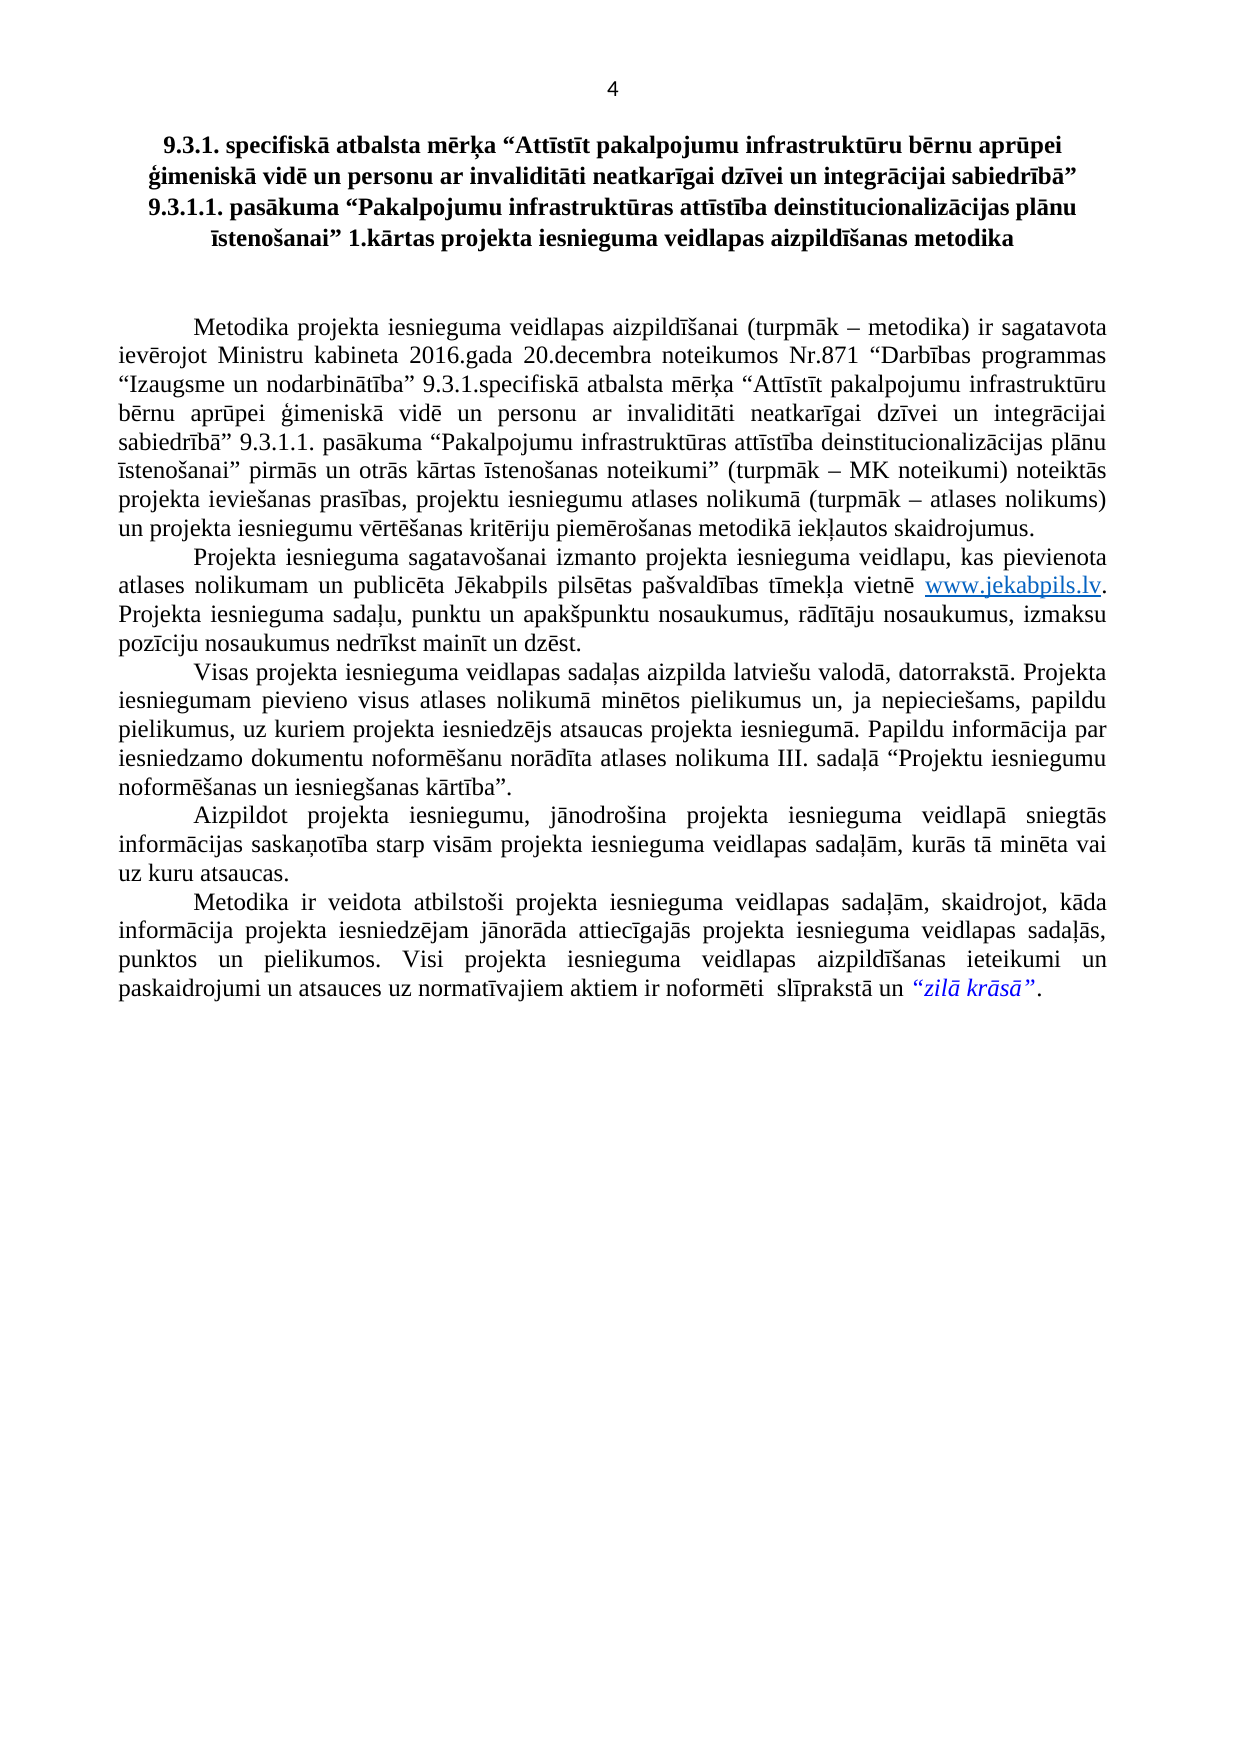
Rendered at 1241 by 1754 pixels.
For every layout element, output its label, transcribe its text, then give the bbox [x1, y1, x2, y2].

subtitle 9.3.1. specifiskā atbalsta mērķa “Attīstīt pakalpojumu infrastruktūru bērnu aprūpei ģimeniskā vidē un personu ar invaliditāti neatkarīgai dzīvei un integrācijai sabiedrībā” 9.3.1.1. pasākuma “Pakalpojumu infrastruktūras attīstība deinstitucionalizācijas plānu īstenošanai” 1.kārtas projekta iesnieguma veidlapas aizpildīšanas metodika [118, 130, 1107, 252]
text Metodika ir veidota atbilstoši projekta iesnieguma veidlapas sadaļām, skaidrojot, kāda informācija projekta iesniedzējam jānorāda attiecīgajās projekta iesnieguma veidlapas sadaļās, punktos un pielikumos. Visi projekta iesnieguma veidlapas aizpildīšanas ieteikumi un paskaidrojumi un atsauces uz normatīvajiem aktiem ir noformēti slīprakstā un “zilā krāsā”. [118, 887, 1107, 1002]
text Aizpildot projekta iesniegumu, jānodrošina projekta iesnieguma veidlapā sniegtās informācijas saskaņotība starp visām projekta iesnieguma veidlapas sadaļām, kurās tā minēta vai uz kuru atsaucas. [118, 800, 1107, 887]
text Metodika projekta iesnieguma veidlapas aizpildīšanai (turpmāk – metodika) ir sagatavota ievērojot Ministru kabineta 2016.gada 20.decembra noteikumos Nr.871 “Darbības programmas “Izaugsme un nodarbinātība” 9.3.1.specifiskā atbalsta mērķa “Attīstīt pakalpojumu infrastruktūru bērnu aprūpei ģimeniskā vidē un personu ar invaliditāti neatkarīgai dzīvei un integrācijai sabiedrībā” 9.3.1.1. pasākuma “Pakalpojumu infrastruktūras attīstība deinstitucionalizācijas plānu īstenošanai” pirmās un otrās kārtas īstenošanas noteikumi” (turpmāk – MK noteikumi) noteiktās projekta ieviešanas prasības, projektu iesniegumu atlases nolikumā (turpmāk – atlases nolikums) un projekta iesniegumu vērtēšanas kritēriju piemērošanas metodikā iekļautos skaidrojumus. [118, 312, 1107, 542]
text Projekta iesnieguma sagatavošanai izmanto projekta iesnieguma veidlapu, kas pievienota atlases nolikumam un publicēta Jēkabpils pilsētas pašvaldības tīmekļa vietnē www.jekabpils.lv. Projekta iesnieguma sadaļu, punktu un apakšpunktu nosaukumus, rādītāju nosaukumus, izmaksu pozīciju nosaukumus nedrīkst mainīt un dzēst. [118, 542, 1107, 657]
text Visas projekta iesnieguma veidlapas sadaļas aizpilda latviešu valodā, datorrakstā. Projekta iesniegumam pievieno visus atlases nolikumā minētos pielikumus un, ja nepieciešams, papildu pielikumus, uz kuriem projekta iesniedzējs atsaucas projekta iesniegumā. Papildu informācija par iesniedzamo dokumentu noformēšanu norādīta atlases nolikuma III. sadaļā “Projektu iesniegumu noformēšanas un iesniegšanas kārtība”. [118, 657, 1107, 800]
